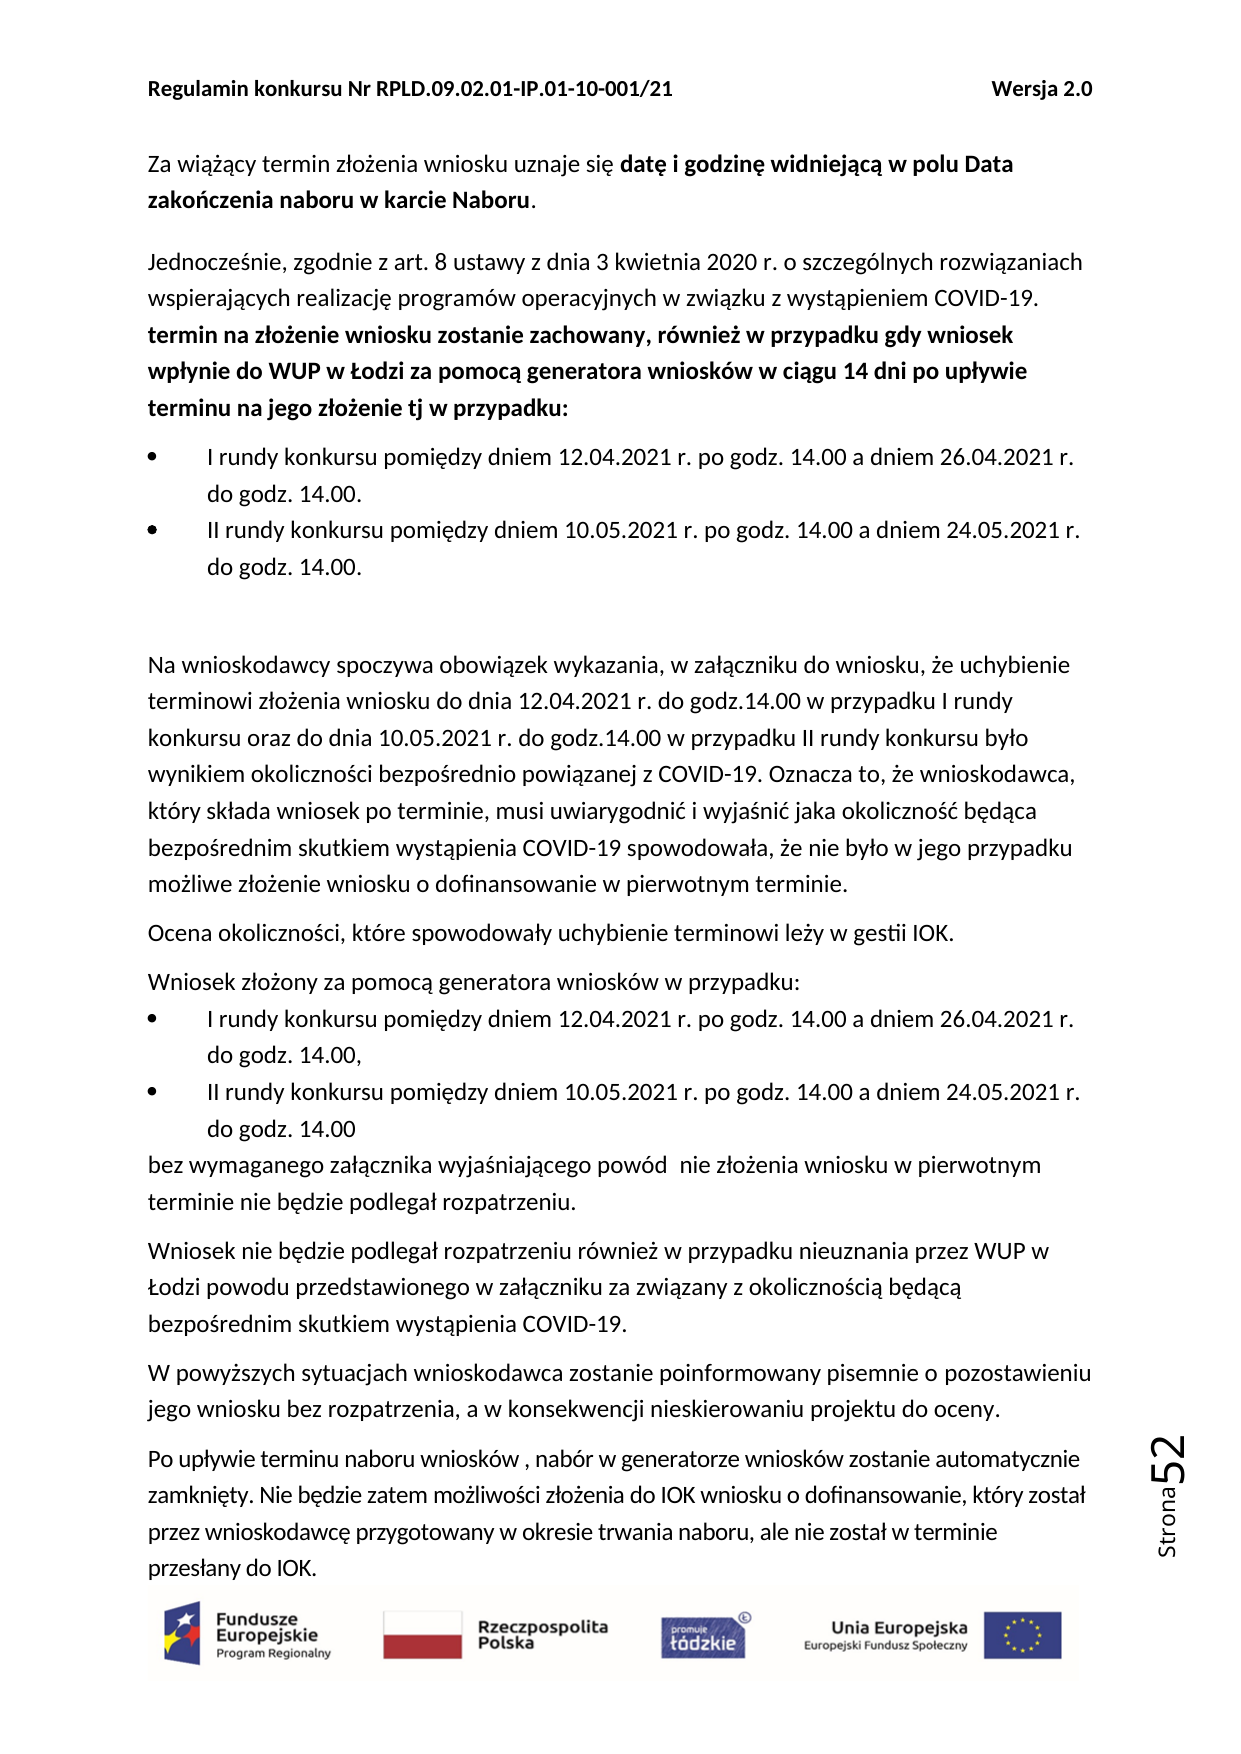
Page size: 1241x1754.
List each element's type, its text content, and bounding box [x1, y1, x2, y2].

list II rundy konkursu pomiędzy dniem 10.05.2021 r. po godz. 14.00 a dniem 24.05.2021 r. do godz. 14.00 [148, 1076, 1092, 1143]
text Po upływie terminu naboru wniosków , nabór w generatorze wniosków zostanie automatycznie zamknięty. Nie będzie zatem możliwości złożenia do IOK wniosku o dofinansowanie, który został przez wnioskodawcę przygotowany w okresie trwania naboru, ale nie został w terminie przesłany do IOK. [148, 1443, 1092, 1583]
text Ocena okoliczności, które spowodowały uchybienie terminowi leży w gestii IOK. [148, 917, 1092, 948]
list I rundy konkursu pomiędzy dniem 12.04.2021 r. po godz. 14.00 a dniem 26.04.2021 r. do godz. 14.00. [148, 441, 1092, 508]
text W powyższych sytuacjach wnioskodawca zostanie poinformowany pisemnie o pozostawieniu jego wniosku bez rozpatrzenia, a w konsekwencji nieskierowaniu projektu do oceny. [148, 1357, 1092, 1424]
text bez wymaganego załącznika wyjaśniającego powód nie złożenia wniosku w pierwotnym terminie nie będzie podlegał rozpatrzeniu. [148, 1149, 1092, 1216]
list I rundy konkursu pomiędzy dniem 12.04.2021 r. po godz. 14.00 a dniem 26.04.2021 r. do godz. 14.00, [148, 1003, 1092, 1070]
text Jednocześnie, zgodnie z art. 8 ustawy z dnia 3 kwietnia 2020 r. o szczególnych rozwiązaniach wspierających realizację programów operacyjnych w związku z wystąpieniem COVID-19. termin na złożenie wniosku zostanie zachowany, również w przypadku gdy wniosek wpłynie do WUP w Łodzi za pomocą generatora wniosków w ciągu 14 dni po upływie terminu na jego złożenie tj w przypadku: [148, 246, 1092, 423]
list II rundy konkursu pomiędzy dniem 10.05.2021 r. po godz. 14.00 a dniem 24.05.2021 r. do godz. 14.00. [148, 514, 1092, 581]
picture [147, 1585, 1079, 1681]
text Na wnioskodawcy spoczywa obowiązek wykazania, w załączniku do wniosku, że uchybienie terminowi złożenia wniosku do dnia 12.04.2021 r. do godz.14.00 w przypadku I rundy konkursu oraz do dnia 10.05.2021 r. do godz.14.00 w przypadku II rundy konkursu było wynikiem okoliczności bezpośrednio powiązanej z COVID-19. Oznacza to, że wnioskodawca, który składa wniosek po terminie, musi uwiarygodnić i wyjaśnić jaka okoliczność będąca bezpośrednim skutkiem wystąpienia COVID-19 spowodowała, że nie było w jego przypadku możliwe złożenie wniosku o dofinansowanie w pierwotnym terminie. [148, 649, 1092, 899]
text Za wiążący termin złożenia wniosku uznaje się datę i godzinę widniejącą w polu Data zakończenia naboru w karcie Naboru. [148, 148, 1092, 215]
text Wniosek złożony za pomocą generatora wniosków w przypadku: [148, 966, 1092, 997]
text Wniosek nie będzie podlegał rozpatrzeniu również w przypadku nieuznania przez WUP w Łodzi powodu przedstawionego w załączniku za związany z okolicznością będącą bezpośrednim skutkiem wystąpienia COVID-19. [148, 1235, 1092, 1338]
